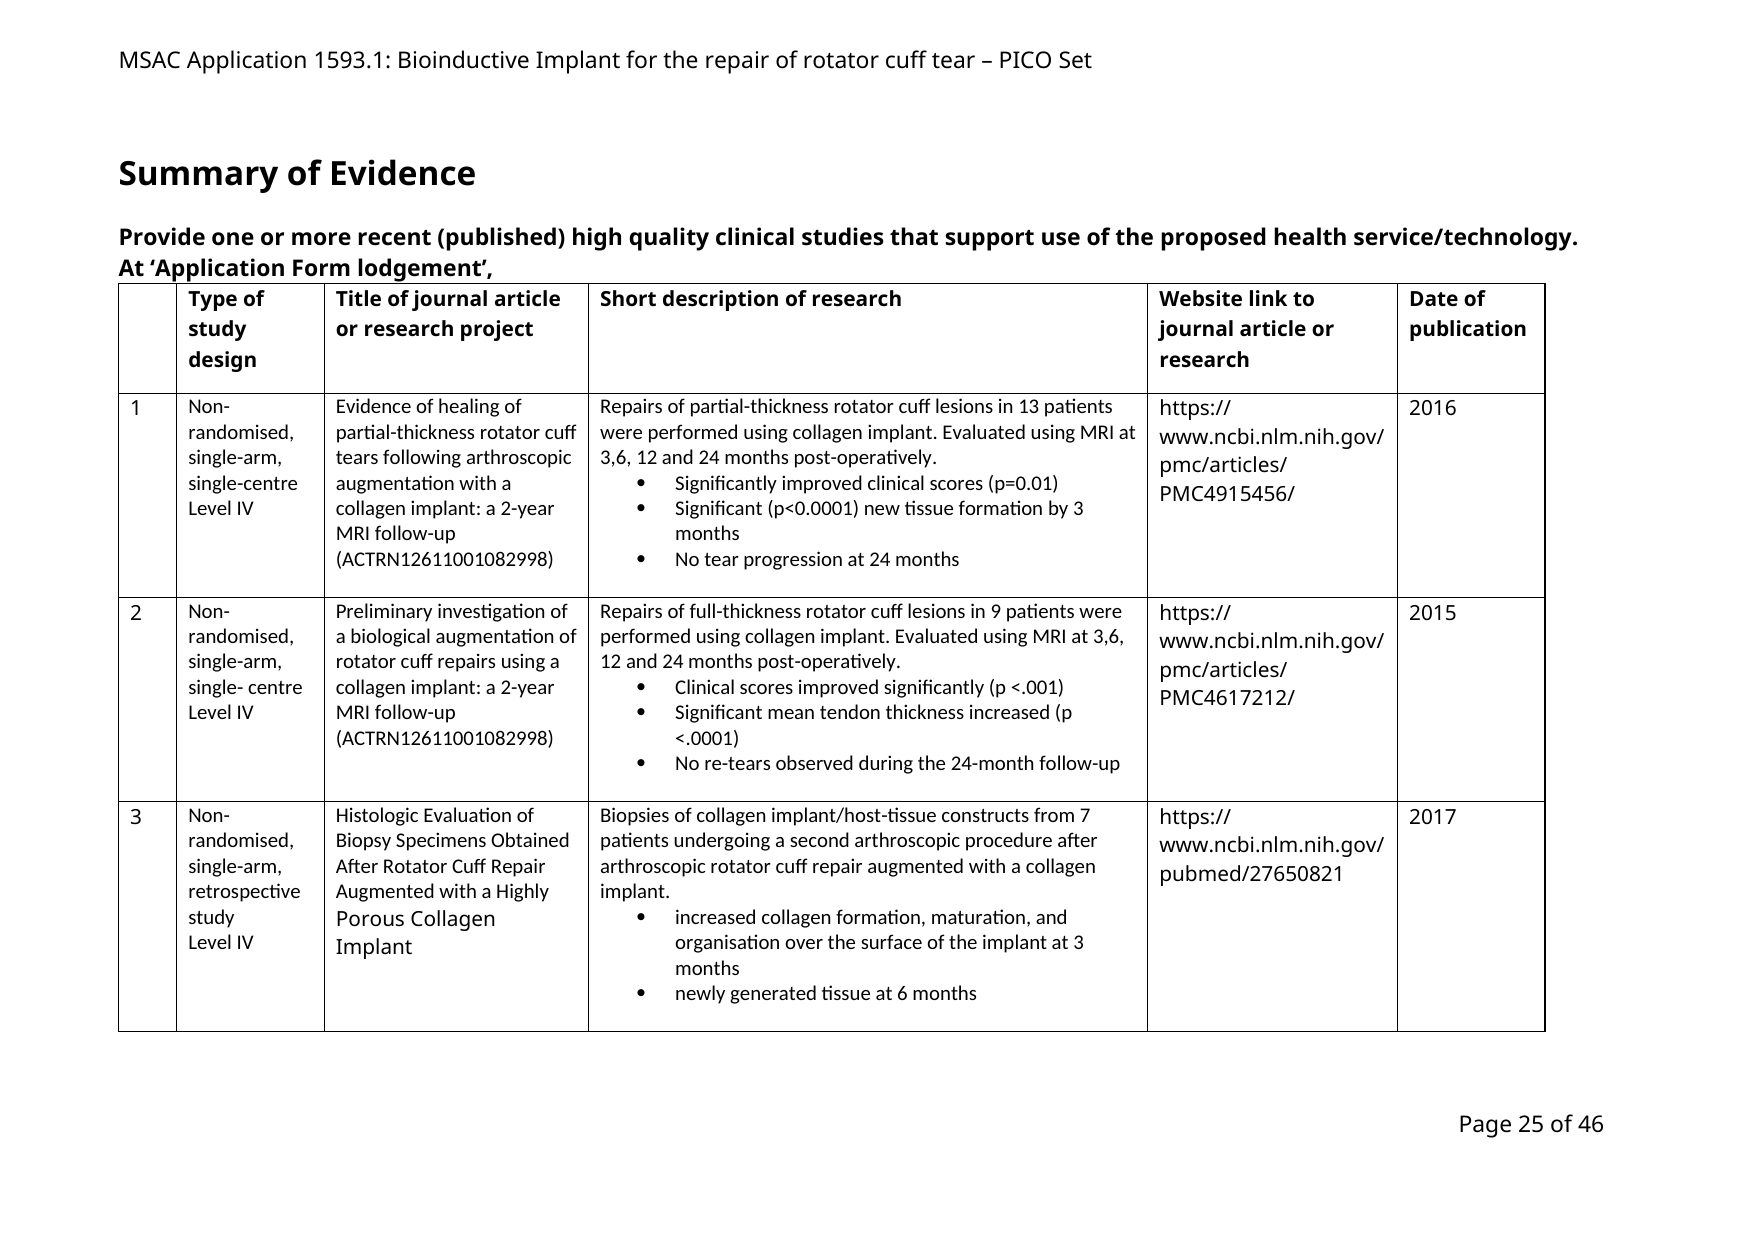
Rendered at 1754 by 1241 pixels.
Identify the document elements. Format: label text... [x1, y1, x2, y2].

table_cell Non-randomised, single-arm, single-centre Level IV [177, 394, 324, 597]
table_cell https://www.ncbi.nlm.nih.gov/pubmed/27650821 [1148, 802, 1397, 1031]
table_header Website link to journal article or research [1148, 284, 1397, 392]
table_header Date of publication [1398, 284, 1544, 392]
table_cell https://www.ncbi.nlm.nih.gov/pmc/articles/PMC4617212/ [1148, 598, 1397, 801]
table_header Title of journal article or research project [325, 284, 588, 392]
table_cell Non-randomised, single-arm, retrospective study Level IV [177, 802, 324, 1031]
table_header [119, 284, 176, 392]
table_cell Evidence of healing of partial-thickness rotator cuff tears following arthroscopic augmentation with a collagen implant: a 2-year MRI follow-up (ACTRN12611001082998) [325, 394, 588, 597]
table_cell 2 [119, 598, 176, 801]
text Summary of Evidence [118, 150, 1604, 195]
table_cell Repairs of full-thickness rotator cuff lesions in 9 patients were performed using collagen implant. Evaluated using MRI at 3,6, 12 and 24 months post-operatively. Clinical scores improved significantly (p <.001) Significant mean tendon thickness increased (p <.0001) No re-tears observed during the 24-month follow-up [589, 598, 1147, 801]
subtitle Provide one or more recent (published) high quality clinical studies that support use of the proposed health service/technology. At ‘Application Form lodgement’, [118, 220, 1604, 283]
table_header Short description of research [589, 284, 1147, 392]
table_cell Preliminary investigation of a biological augmentation of rotator cuff repairs using a collagen implant: a 2-year MRI follow-up (ACTRN12611001082998) [325, 598, 588, 801]
table_cell 1 [119, 394, 176, 597]
table_cell 2016 [1398, 394, 1544, 597]
table_cell Repairs of partial-thickness rotator cuff lesions in 13 patients were performed using collagen implant. Evaluated using MRI at 3,6, 12 and 24 months post-operatively. Significantly improved clinical scores (p=0.01) Significant (p<0.0001) new tissue formation by 3 months No tear progression at 24 months [589, 394, 1147, 597]
table_cell Non-randomised, single-arm, single- centre Level IV [177, 598, 324, 801]
table_cell 2015 [1398, 598, 1544, 801]
table_cell https://www.ncbi.nlm.nih.gov/pmc/articles/PMC4915456/ [1148, 394, 1397, 597]
table_cell 2017 [1398, 802, 1544, 1031]
table_header Type of study design [177, 284, 324, 392]
table_cell Biopsies of collagen implant/host-tissue constructs from 7 patients undergoing a second arthroscopic procedure after arthroscopic rotator cuff repair augmented with a collagen implant. increased collagen formation, maturation, and organisation over the surface of the implant at 3 months newly generated tissue at 6 months [589, 802, 1147, 1031]
table_cell Histologic Evaluation of Biopsy Specimens Obtained After Rotator Cuff Repair Augmented with a Highly Porous Collagen Implant [325, 802, 588, 1031]
table_cell 3 [119, 802, 176, 1031]
